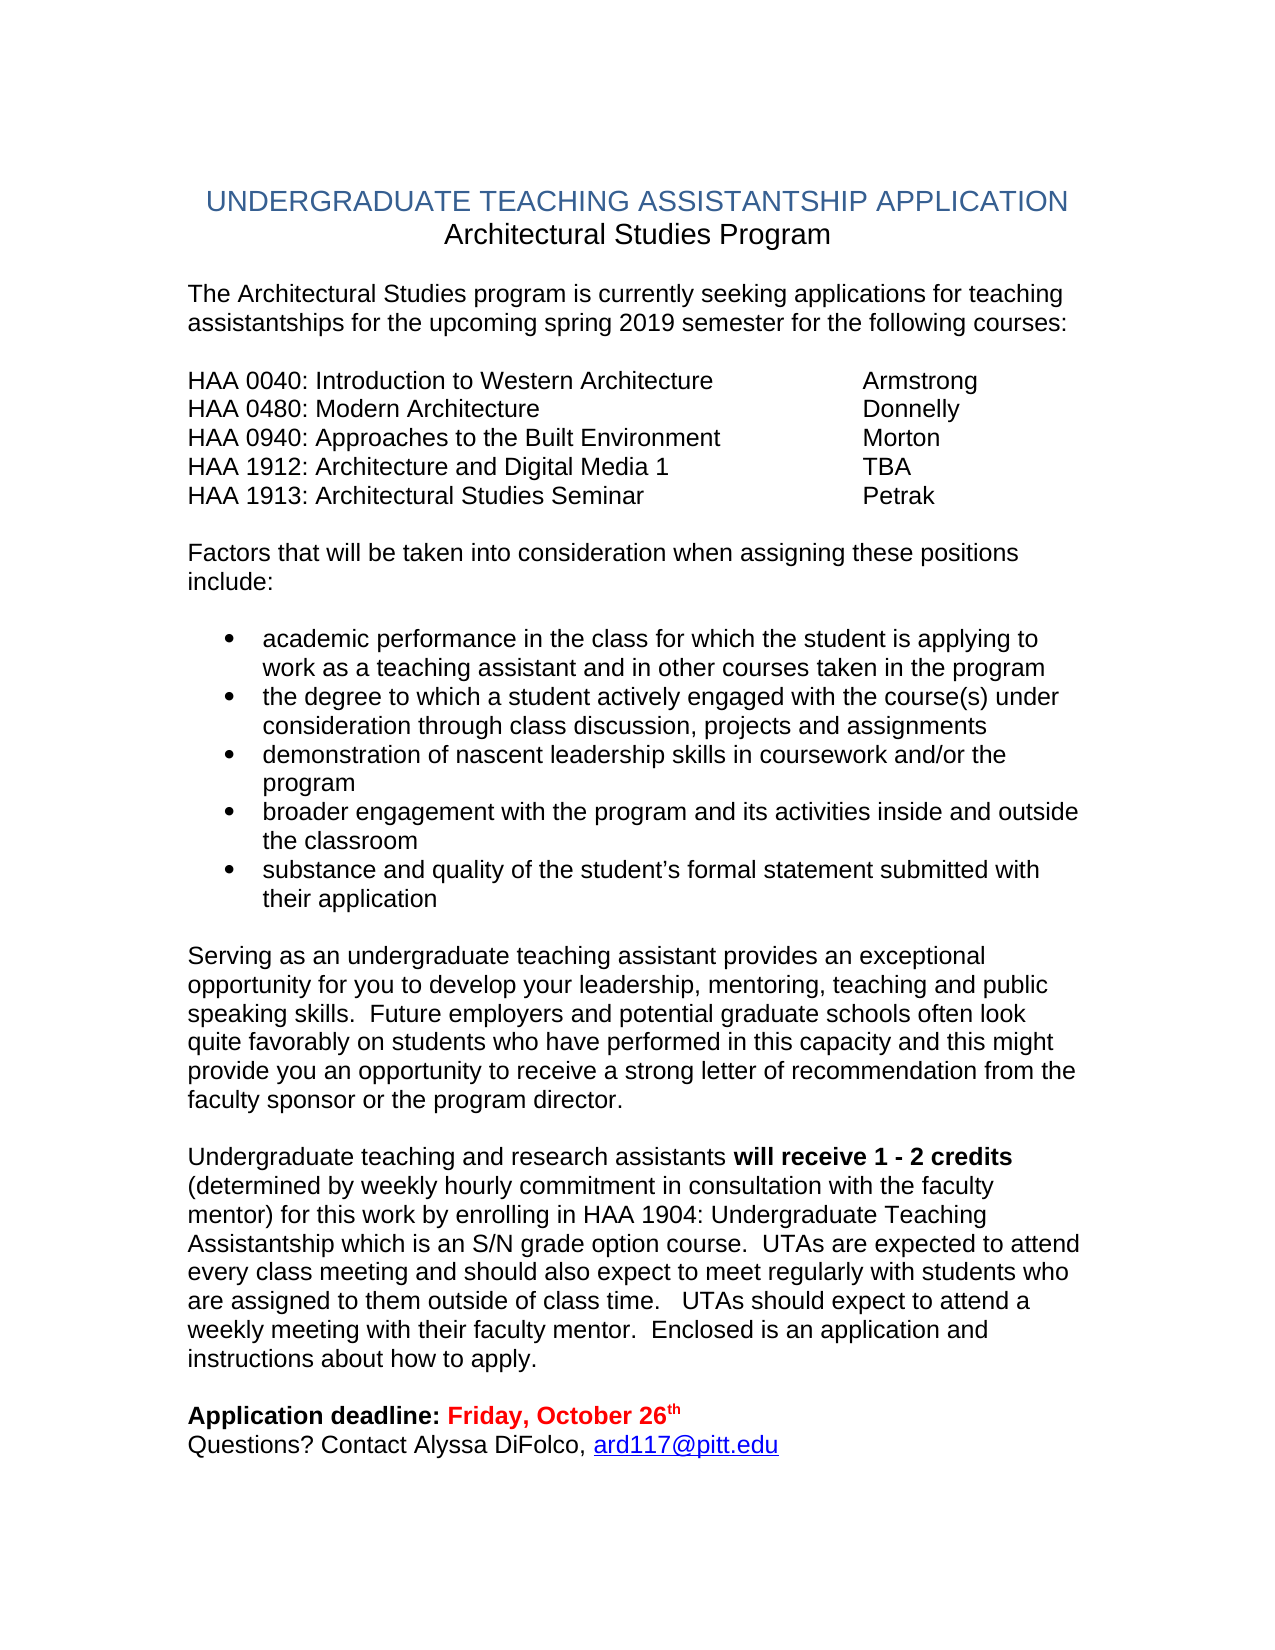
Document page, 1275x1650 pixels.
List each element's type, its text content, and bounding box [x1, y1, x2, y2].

text Questions? Contact Alyssa DiFolco, ard117@pitt.edu [187, 1430, 1087, 1459]
text Serving as an undergraduate teaching assistant provides an exceptional opportunity for you to develop your leadership, mentoring, teaching and public speaking skills. Future employers and potential graduate schools often look quite favorably on students who have performed in this capacity and this might provide you an opportunity to receive a strong letter of recommendation from the faculty sponsor or the program director. [187, 941, 1087, 1114]
text The Architectural Studies program is currently seeking applications for teaching assistantships for the upcoming spring 2019 semester for the following courses: [187, 279, 1087, 337]
text HAA 0940: Approaches to the Built Environment Morton [187, 423, 1087, 452]
text HAA 1913: Architectural Studies Seminar Petrak [187, 481, 1087, 509]
list academic performance in the class for which the student is applying to work as a teaching assistant and in other courses taken in the program [225, 624, 1087, 682]
text HAA 0040: Introduction to Western Architecture Armstrong [187, 366, 1087, 394]
text Application deadline: Friday, October 26th [187, 1401, 1087, 1430]
list the degree to which a student actively engaged with the course(s) under consideration through class discussion, projects and assignments [225, 682, 1087, 739]
text HAA 0480: Modern Architecture Donnelly [187, 394, 1087, 423]
text Factors that will be taken into consideration when assigning these positions include: [187, 538, 1087, 596]
text HAA 1912: Architecture and Digital Media 1 TBA [187, 452, 1087, 481]
list broader engagement with the program and its activities inside and outside the classroom [225, 797, 1087, 855]
list substance and quality of the student’s formal statement submitted with their application [225, 855, 1087, 912]
text Undergraduate teaching and research assistants will receive 1 - 2 credits (determined by weekly hourly commitment in consultation with the faculty mentor) for this work by enrolling in HAA 1904: Undergraduate Teaching Assistantship which is an S/N grade option course. UTAs are expected to attend every class meeting and should also expect to meet regularly with students who are assigned to them outside of class time. UTAs should expect to attend a weekly meeting with their faculty mentor. Enclosed is an application and instructions about how to apply. [187, 1142, 1087, 1372]
text UNDERGRADUATE TEACHING ASSISTANTSHIP APPLICATION [187, 183, 1087, 217]
list demonstration of nascent leadership skills in coursework and/or the program [225, 739, 1087, 797]
text Architectural Studies Program [187, 217, 1087, 251]
